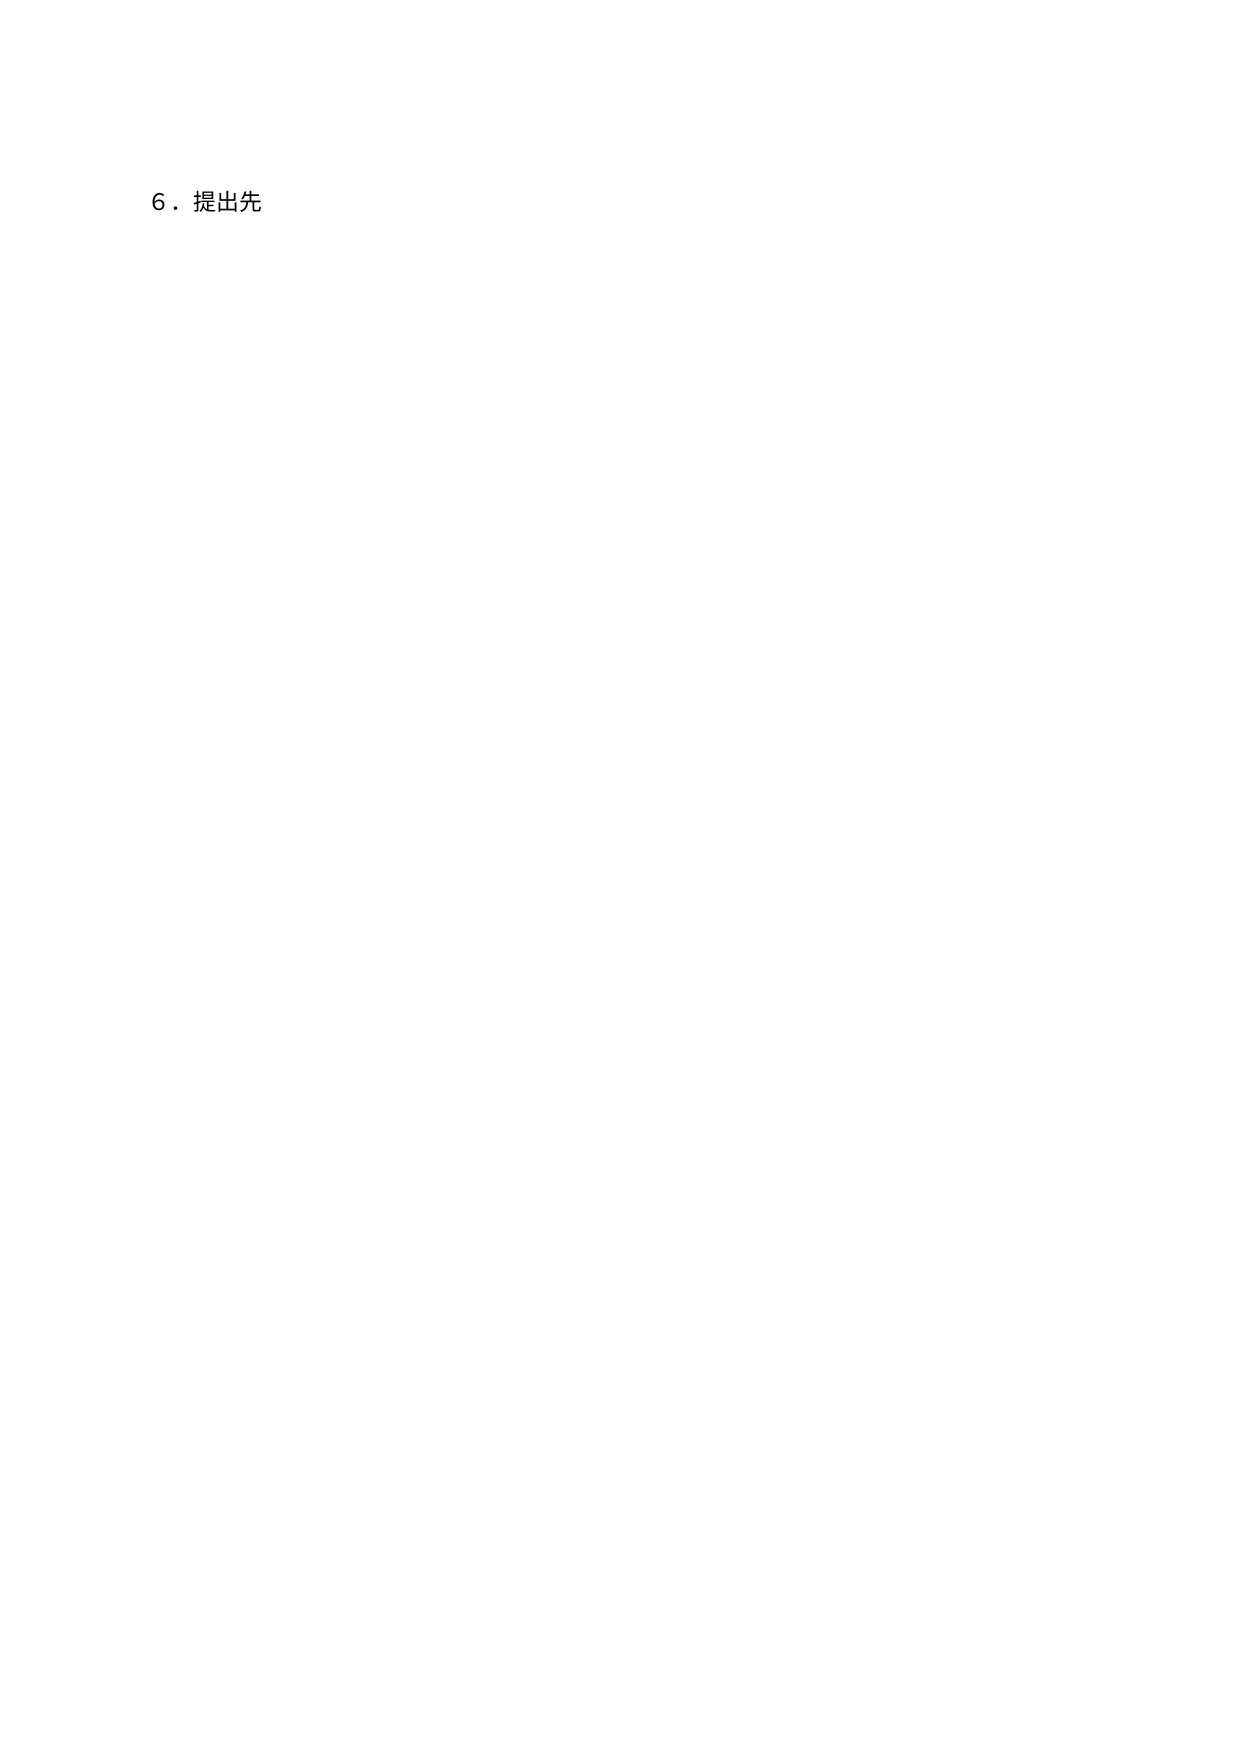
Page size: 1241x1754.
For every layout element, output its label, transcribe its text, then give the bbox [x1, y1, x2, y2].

text ６．提出先 [148, 184, 1104, 217]
